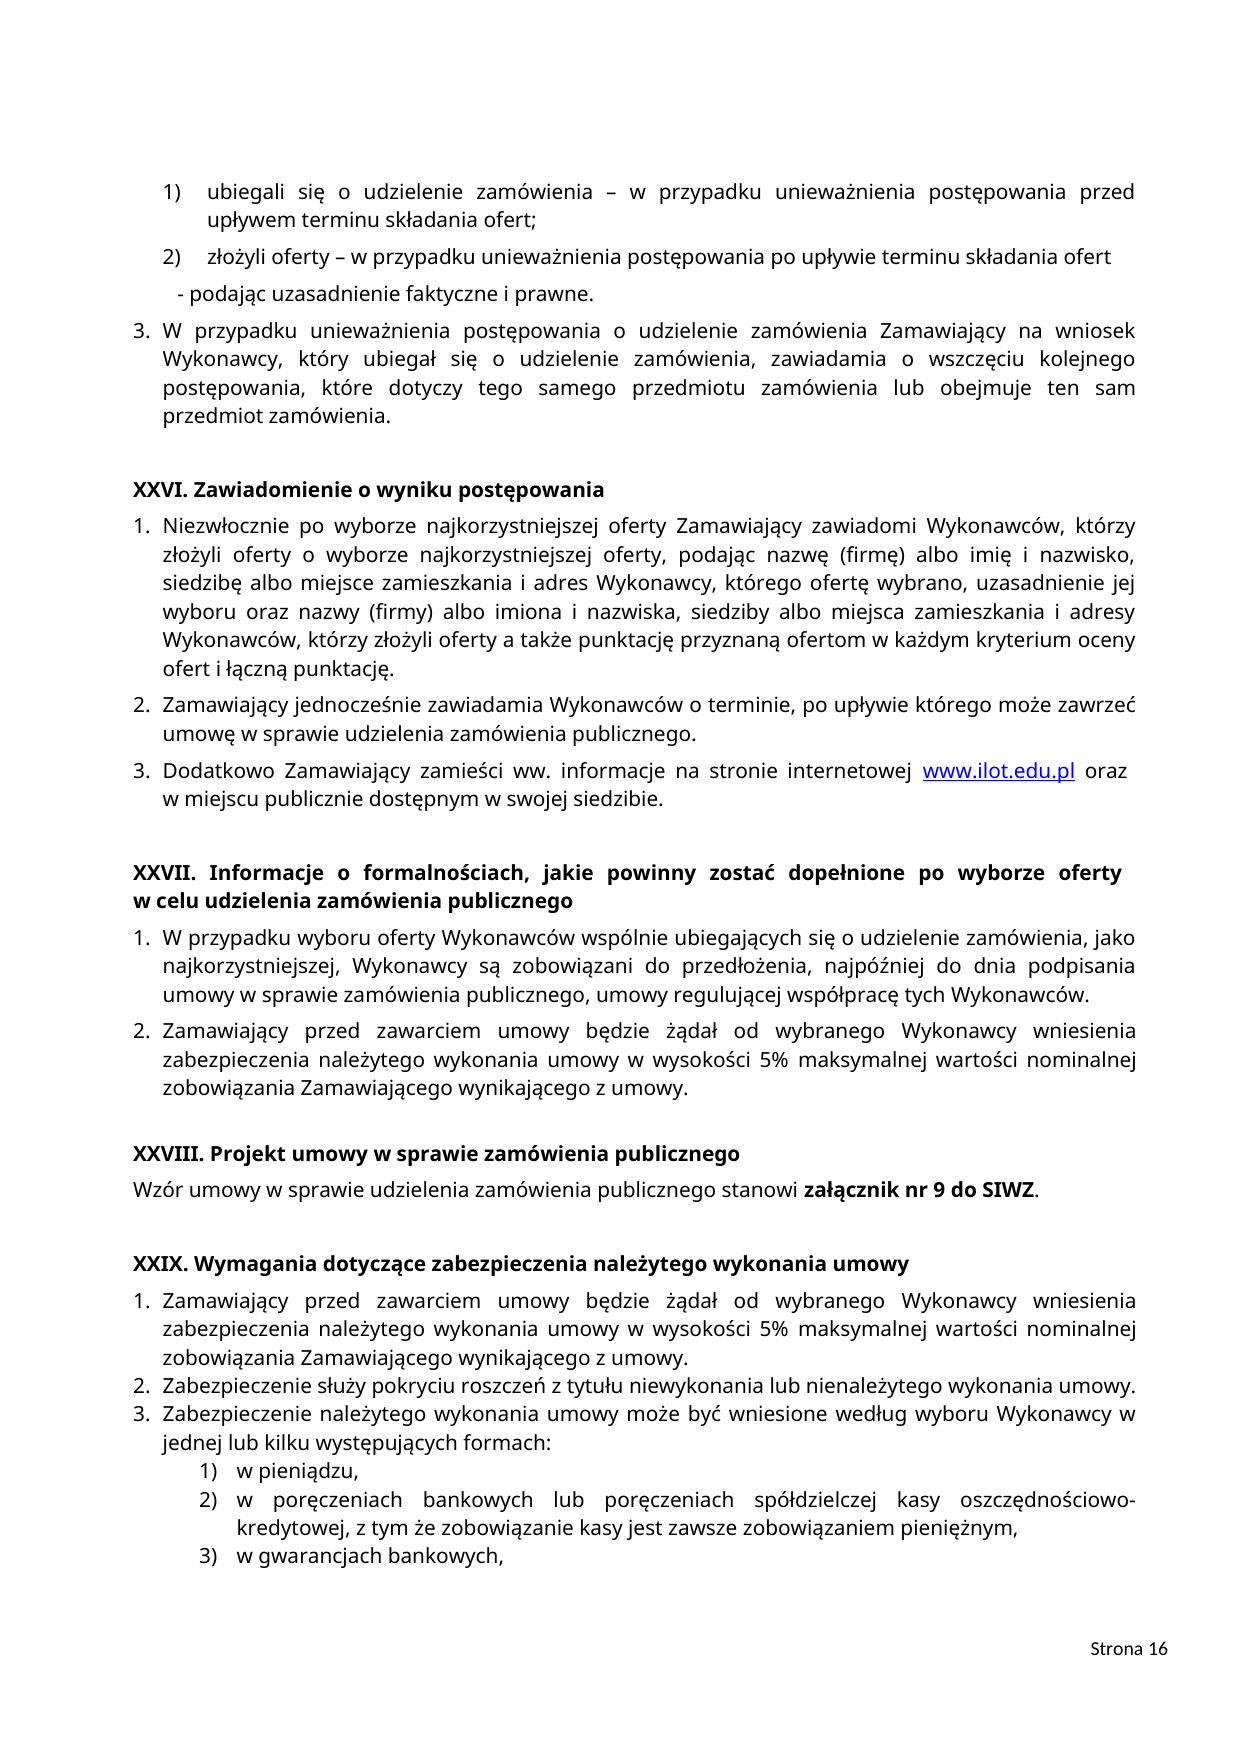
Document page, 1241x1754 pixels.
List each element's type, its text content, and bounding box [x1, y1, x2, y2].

text - podając uzasadnienie faktyczne i prawne. [133, 279, 1137, 308]
list Zabezpieczenie służy pokryciu roszczeń z tytułu niewykonania lub nienależytego wykonania umowy. [133, 1371, 1137, 1399]
list Zamawiający przed zawarciem umowy będzie żądał od wybranego Wykonawcy wniesienia zabezpieczenia należytego wykonania umowy w wysokości 5% maksymalnej wartości nominalnej zobowiązania Zamawiającego wynikającego z umowy. [133, 1017, 1137, 1102]
list Dodatkowo Zamawiający zamieści ww. informacje na stronie internetowej www.ilot.edu.pl oraz w miejscu publicznie dostępnym w swojej siedzibie. [133, 756, 1137, 813]
list Zamawiający jednocześnie zawiadamia Wykonawców o terminie, po upływie którego może zawrzeć umowę w sprawie udzielenia zamówienia publicznego. [133, 691, 1137, 747]
subtitle XXVI. Zawiadomienie o wyniku postępowania [133, 475, 1137, 503]
subtitle XXIX. Wymagania dotyczące zabezpieczenia należytego wykonania umowy [133, 1249, 1137, 1277]
list Zabezpieczenie należytego wykonania umowy może być wniesione według wyboru Wykonawcy w jednej lub kilku występujących formach: [133, 1399, 1137, 1456]
subtitle XXVII. Informacje o formalnościach, jakie powinny zostać dopełnione po wyborze oferty w celu udzielenia zamówienia publicznego [133, 858, 1137, 914]
subtitle XXVIII. Projekt umowy w sprawie zamówienia publicznego [133, 1139, 1137, 1167]
list w gwarancjach bankowych, [199, 1542, 1137, 1570]
text Wzór umowy w sprawie udzielenia zamówienia publicznego stanowi załącznik nr 9 do SIWZ. [133, 1175, 1137, 1204]
list w pieniądzu, [199, 1456, 1137, 1485]
list W przypadku wyboru oferty Wykonawców wspólnie ubiegających się o udzielenie zamówienia, jako najkorzystniejszej, Wykonawcy są zobowiązani do przedłożenia, najpóźniej do dnia podpisania umowy w sprawie zamówienia publicznego, umowy regulującej współpracę tych Wykonawców. [133, 923, 1137, 1008]
list Zamawiający przed zawarciem umowy będzie żądał od wybranego Wykonawcy wniesienia zabezpieczenia należytego wykonania umowy w wysokości 5% maksymalnej wartości nominalnej zobowiązania Zamawiającego wynikającego z umowy. [133, 1286, 1137, 1371]
list Niezwłocznie po wyborze najkorzystniejszej oferty Zamawiający zawiadomi Wykonawców, którzy złożyli oferty o wyborze najkorzystniejszej oferty, podając nazwę (firmę) albo imię i nazwisko, siedzibę albo miejsce zamieszkania i adres Wykonawcy, którego ofertę wybrano, uzasadnienie jej wyboru oraz nazwy (firmy) albo imiona i nazwiska, siedziby albo miejsca zamieszkania i adresy Wykonawców, którzy złożyli oferty a także punktację przyznaną ofertom w każdym kryterium oceny ofert i łączną punktację. [133, 512, 1137, 682]
list ubiegali się o udzielenie zamówienia – w przypadku unieważnienia postępowania przed upływem terminu składania ofert; [162, 177, 1137, 234]
list w poręczeniach bankowych lub poręczeniach spółdzielczej kasy oszczędnościowo-kredytowej, z tym że zobowiązanie kasy jest zawsze zobowiązaniem pieniężnym, [199, 1485, 1137, 1542]
list W przypadku unieważnienia postępowania o udzielenie zamówienia Zamawiający na wniosek Wykonawcy, który ubiegał się o udzielenie zamówienia, zawiadamia o wszczęciu kolejnego postępowania, które dotyczy tego samego przedmiotu zamówienia lub obejmuje ten sam przedmiot zamówienia. [133, 316, 1137, 430]
list złożyli oferty – w przypadku unieważnienia postępowania po upływie terminu składania ofert [162, 242, 1137, 271]
